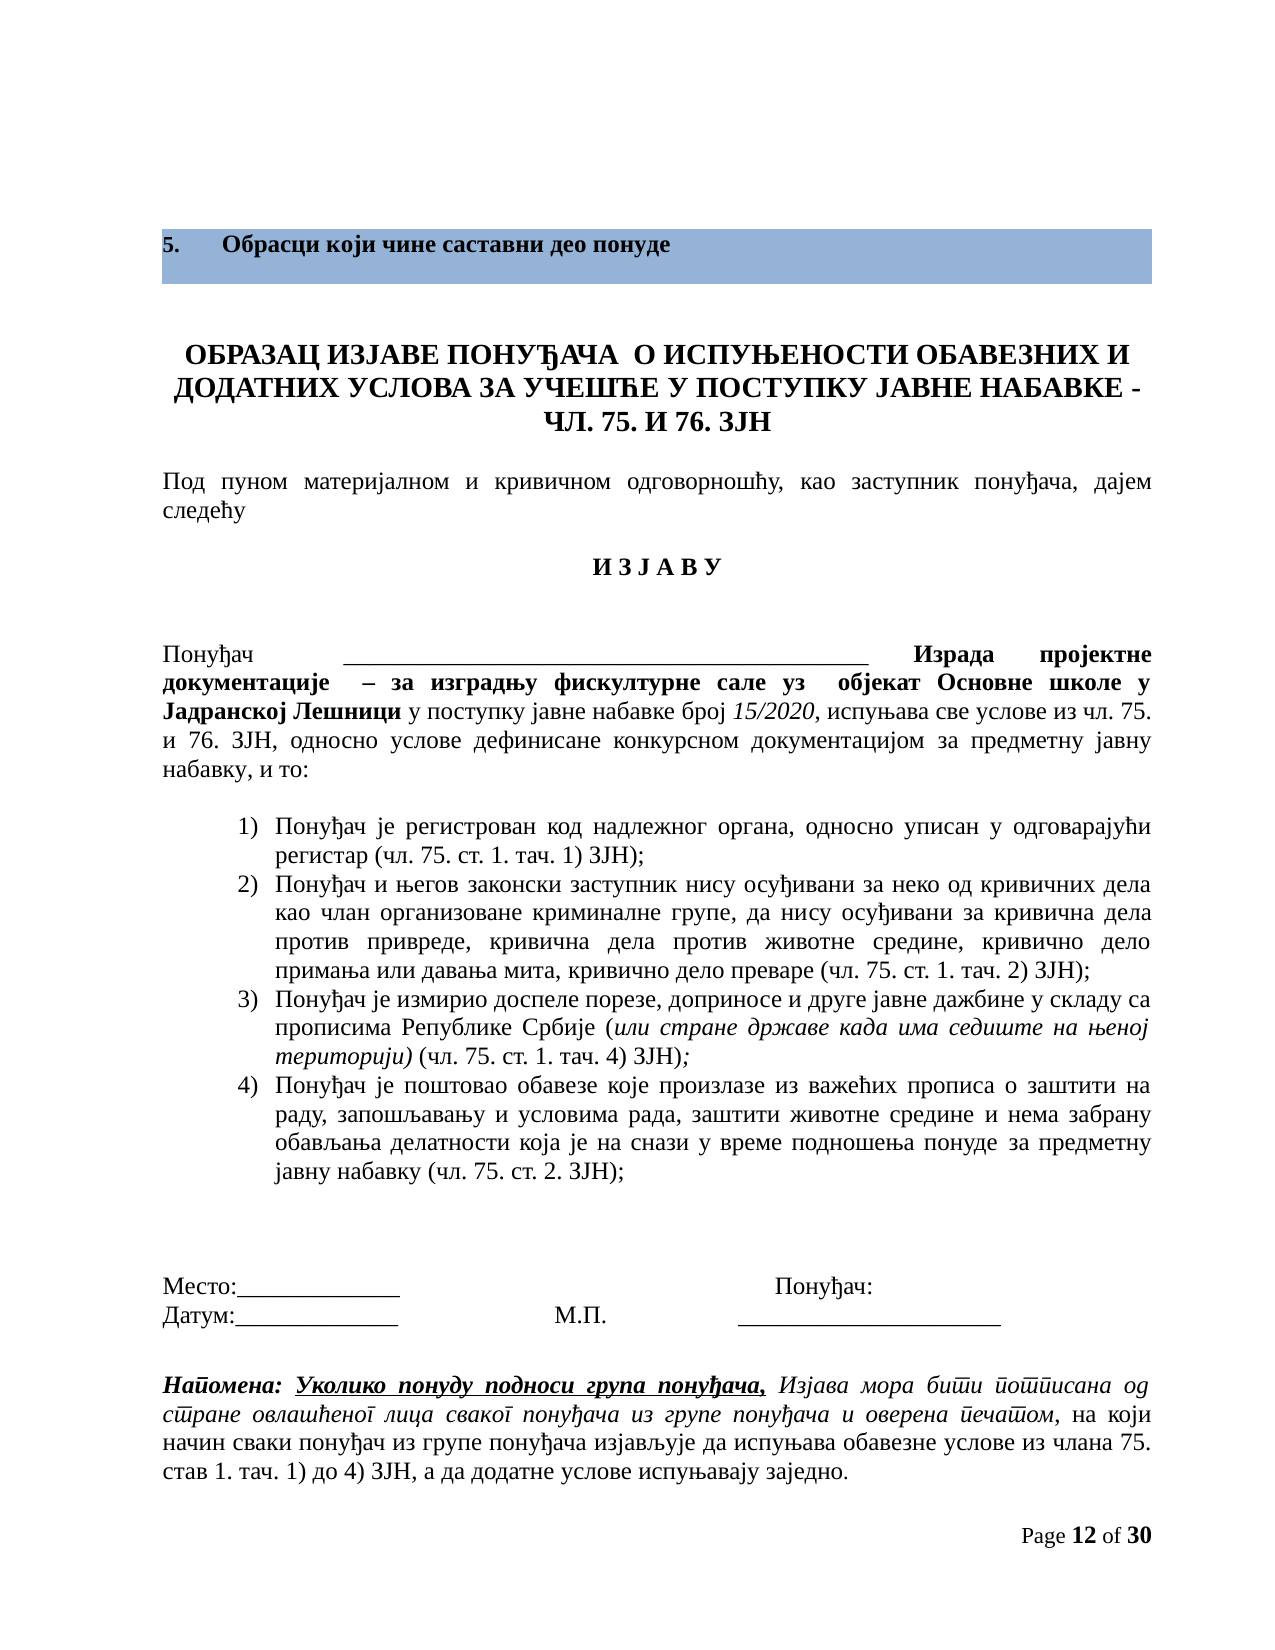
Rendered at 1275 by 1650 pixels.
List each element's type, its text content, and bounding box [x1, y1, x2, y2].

text Место:_____________ Понуђач: [162, 1271, 1152, 1300]
list Понуђач и његов законски заступник нису осуђивани за неко од кривичних дела као члан организоване криминалне групе, да нису осуђивани за кривична дела против привреде, кривична дела против животне средине, кривично дело примања или давања мита, кривично дело преваре (чл. 75. ст. 1. тач. 2) ЗЈН); [237, 869, 1152, 984]
text Под пуном материјалном и кривичном одговорношћу, као заступник понуђача, дајем следећу [162, 466, 1152, 524]
list Понуђач је измирио доспеле порезе, доприносе и друге јавне дажбине у складу са прописима Републике Србије (или стране државе када има седиште на њеној територији) (чл. 75. ст. 1. тач. 4) ЗЈН); [237, 984, 1152, 1070]
text Понуђач __________________________________________ Израда пројектне документације – за изградњу фискултурне сале уз објекат Основне школе у Јадранској Лешници у поступку јавне набавке број 15/2020, испуњава све услове из чл. 75. и 76. ЗЈН, односно услове дефинисане конкурсном документацијом за предметну јавну набавку, и то: [162, 639, 1152, 782]
text ОБРАЗАЦ ИЗЈАВЕ ПОНУЂАЧА О ИСПУЊЕНОСТИ ОБАВЕЗНИХ И ДОДАТНИХ УСЛОВА ЗА УЧЕШЋЕ У ПОСТУПКУ ЈАВНЕ НАБАВКЕ - ЧЛ. 75. И 76. ЗЈН [162, 337, 1152, 437]
text Напомена: Уколико понуду подноси група понуђача, Изјава мора бити потписана од стране овлашћеног лица сваког понуђача из групе понуђача и оверена печатом, на који начин сваки понуђач из групе понуђача изјављује да испуњава обавезне услове из члана 75. став 1. тач. 1) до 4) ЗЈН, а да додатне услове испуњавају заједно. [162, 1370, 1152, 1485]
text И З Ј А В У [162, 552, 1152, 581]
text Датум:_____________ М.П. _____________________ [162, 1300, 1152, 1329]
list Понуђач је поштовао обавезе које произлазе из важећих прописа о заштити на раду, запошљавању и условима рада, заштити животне средине и нема забрану обављања делатности која је на снази у време подношења понуде за предметну јавну набавку (чл. 75. ст. 2. ЗЈН); [237, 1070, 1152, 1185]
text 5. Обрасци који чине саставни део понуде [162, 229, 1152, 258]
list Понуђач је регистрован код надлежног органа, односно уписан у одговарајући регистар (чл. 75. ст. 1. тач. 1) ЗЈН); [237, 811, 1152, 869]
